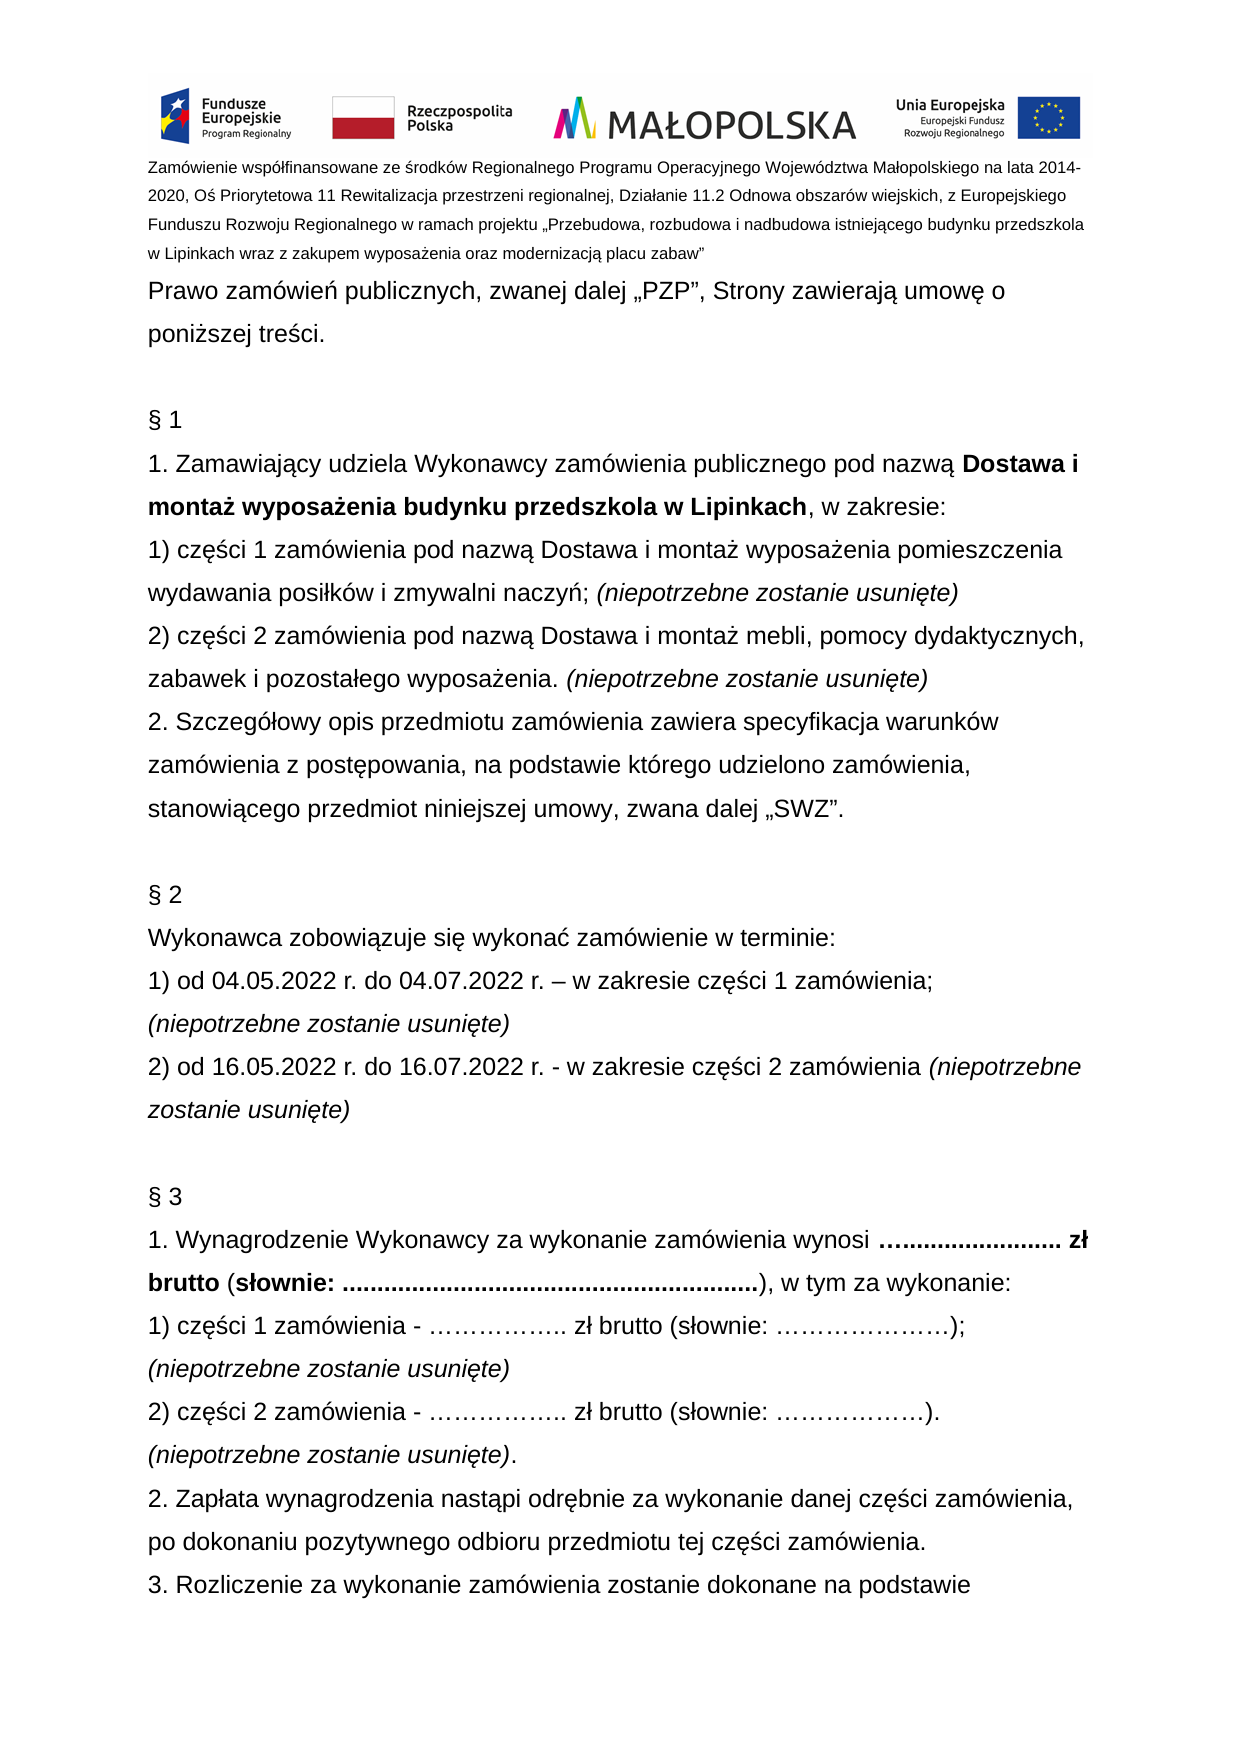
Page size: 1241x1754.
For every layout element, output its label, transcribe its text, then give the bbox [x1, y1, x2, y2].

text § 2 [148, 880, 1093, 908]
picture [147, 73, 1093, 158]
text 1) części 1 zamówienia - …………….. zł brutto (słownie: …………………); (niepotrzebne zostanie usunięte) [148, 1311, 1093, 1383]
text § 3 [148, 1182, 1093, 1210]
text 1) od 04.05.2022 r. do 04.07.2022 r. – w zakresie części 1 zamówienia; (niepotrzebne zostanie usunięte) [148, 966, 1093, 1038]
text 1) części 1 zamówienia pod nazwą Dostawa i montaż wyposażenia pomieszczenia wydawania posiłków i zmywalni naczyń; (niepotrzebne zostanie usunięte) [148, 535, 1093, 607]
text 2) części 2 zamówienia pod nazwą Dostawa i montaż mebli, pomocy dydaktycznych, zabawek i pozostałego wyposażenia. (niepotrzebne zostanie usunięte) [148, 621, 1093, 693]
text 2. Zapłata wynagrodzenia nastąpi odrębnie za wykonanie danej części zamówienia, po dokonaniu pozytywnego odbioru przedmiotu tej części zamówienia. [148, 1483, 1093, 1555]
text 1. Zamawiający udziela Wykonawcy zamówienia publicznego pod nazwą Dostawa i montaż wyposażenia budynku przedszkola w Lipinkach, w zakresie: [148, 448, 1093, 520]
text 1. Wynagrodzenie Wykonawcy za wykonanie zamówienia wynosi …....................... zł brutto (słownie: ............................................................), w tym za wykonanie: [148, 1225, 1093, 1297]
text § 1 [148, 405, 1093, 434]
text 2) części 2 zamówienia - …………….. zł brutto (słownie: ………………). (niepotrzebne zostanie usunięte). [148, 1397, 1093, 1469]
text 2. Szczegółowy opis przedmiotu zamówienia zawiera specyfikacja warunków zamówienia z postępowania, na podstawie którego udzielono zamówienia, stanowiącego przedmiot niniejszej umowy, zwana dalej „SWZ”. [148, 707, 1093, 822]
text Wykonawca zobowiązuje się wykonać zamówienie w terminie: [148, 923, 1093, 952]
text 2) od 16.05.2022 r. do 16.07.2022 r. - w zakresie części 2 zamówienia (niepotrzebne zostanie usunięte) [148, 1052, 1093, 1124]
text 3. Rozliczenie za wykonanie zamówienia zostanie dokonane na podstawie wystawionej przez Wykonawcę faktury VAT lub rachunku. [148, 1570, 1093, 1598]
